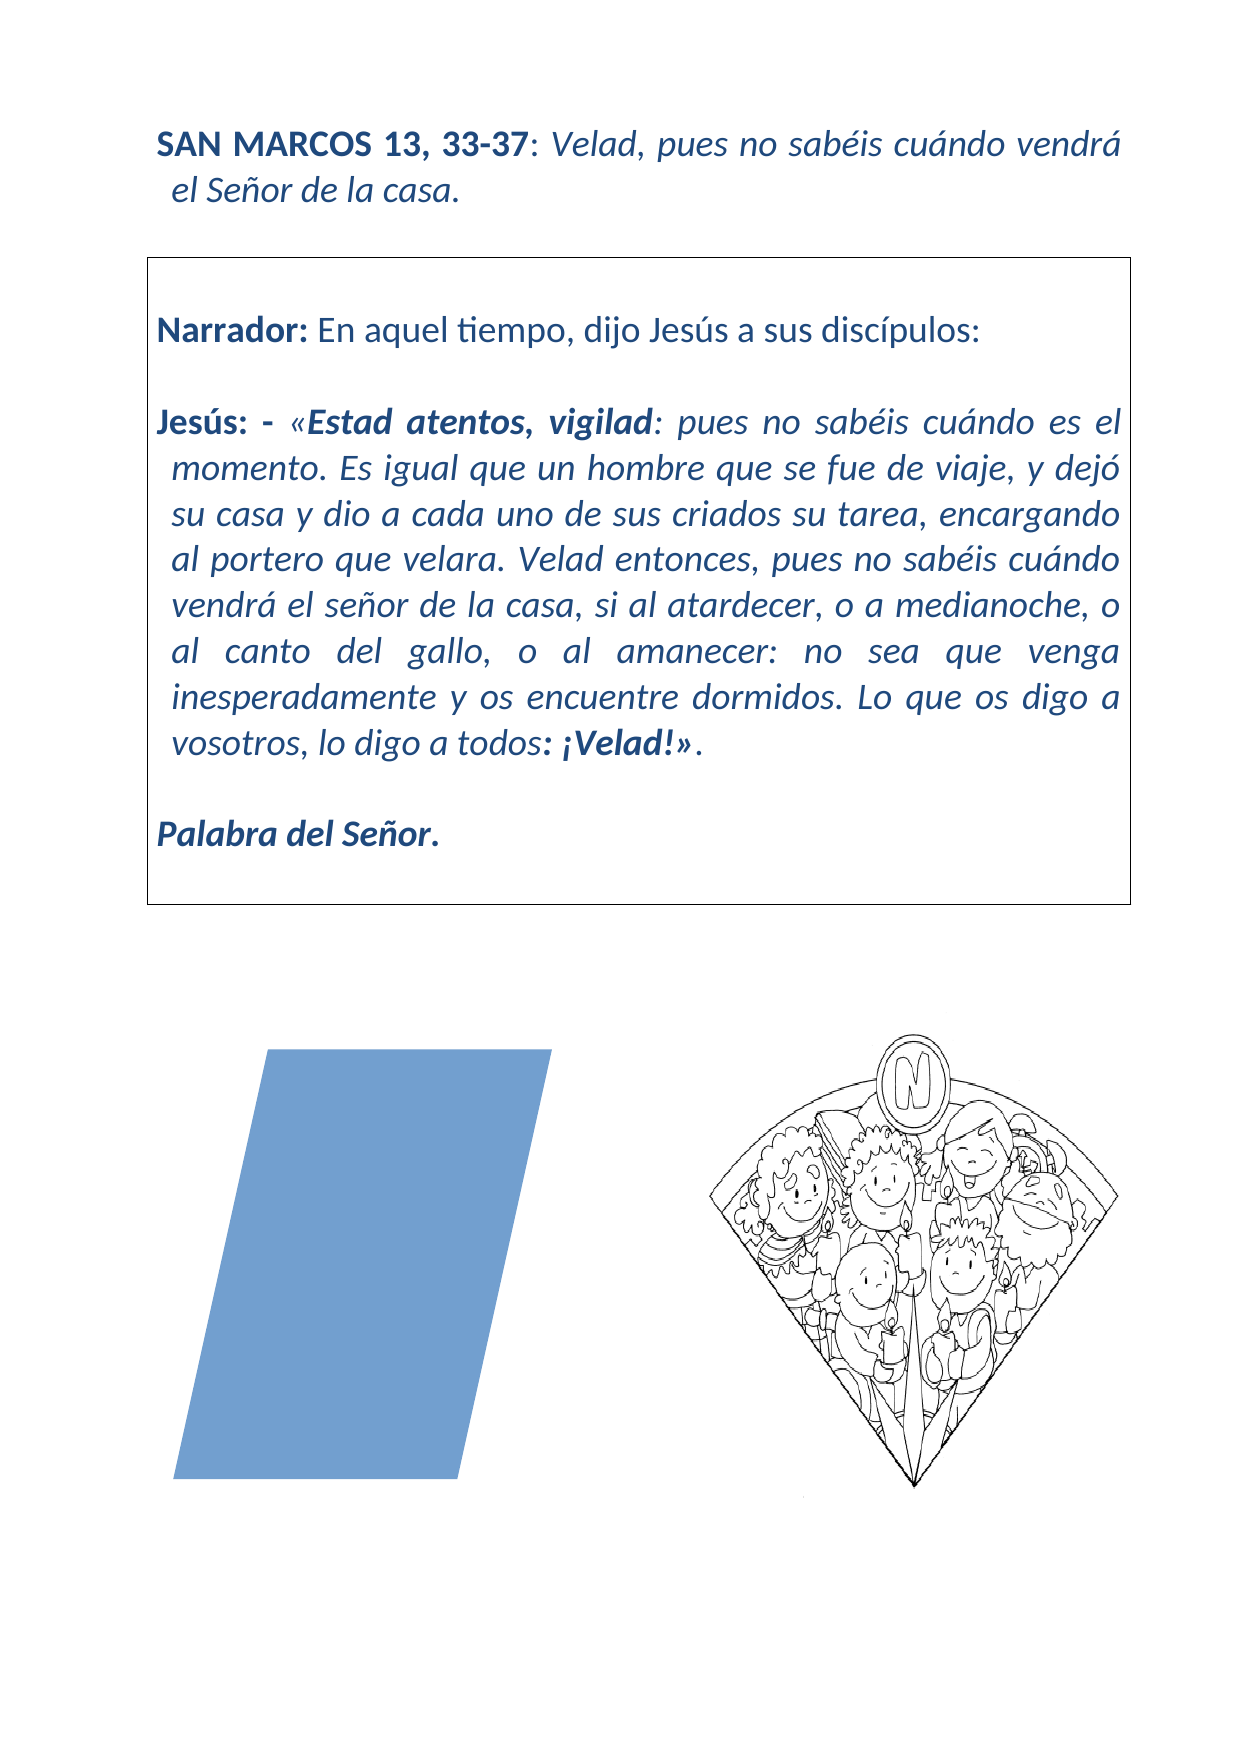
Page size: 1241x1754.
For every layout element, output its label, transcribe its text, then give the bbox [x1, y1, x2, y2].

text Palabra del Señor. [148, 807, 1130, 856]
text Narrador: En aquel tiempo, dijo Jesús a sus discípulos: [148, 303, 1130, 352]
text San marcos 13, 33-37: Velad, pues no sabéis cuándo vendrá el Señor de la casa. [156, 120, 1122, 211]
text Jesús: - «Estad atentos, vigilad: pues no sabéis cuándo es el momento. Es igual que un hombre que se fue de viaje, y dejó su casa y dio a cada uno de sus criados su tarea, encargando al portero que velara. Velad entonces, pues no sabéis cuándo vendrá el señor de la casa, si al atardecer, o a medianoche, o al canto del gallo, o al amanecer: no sea que venga inesperadamente y os encuentre dormidos. Lo que os digo a vosotros, lo digo a todos: ¡Velad!». [148, 395, 1130, 764]
picture [703, 1012, 1130, 1498]
